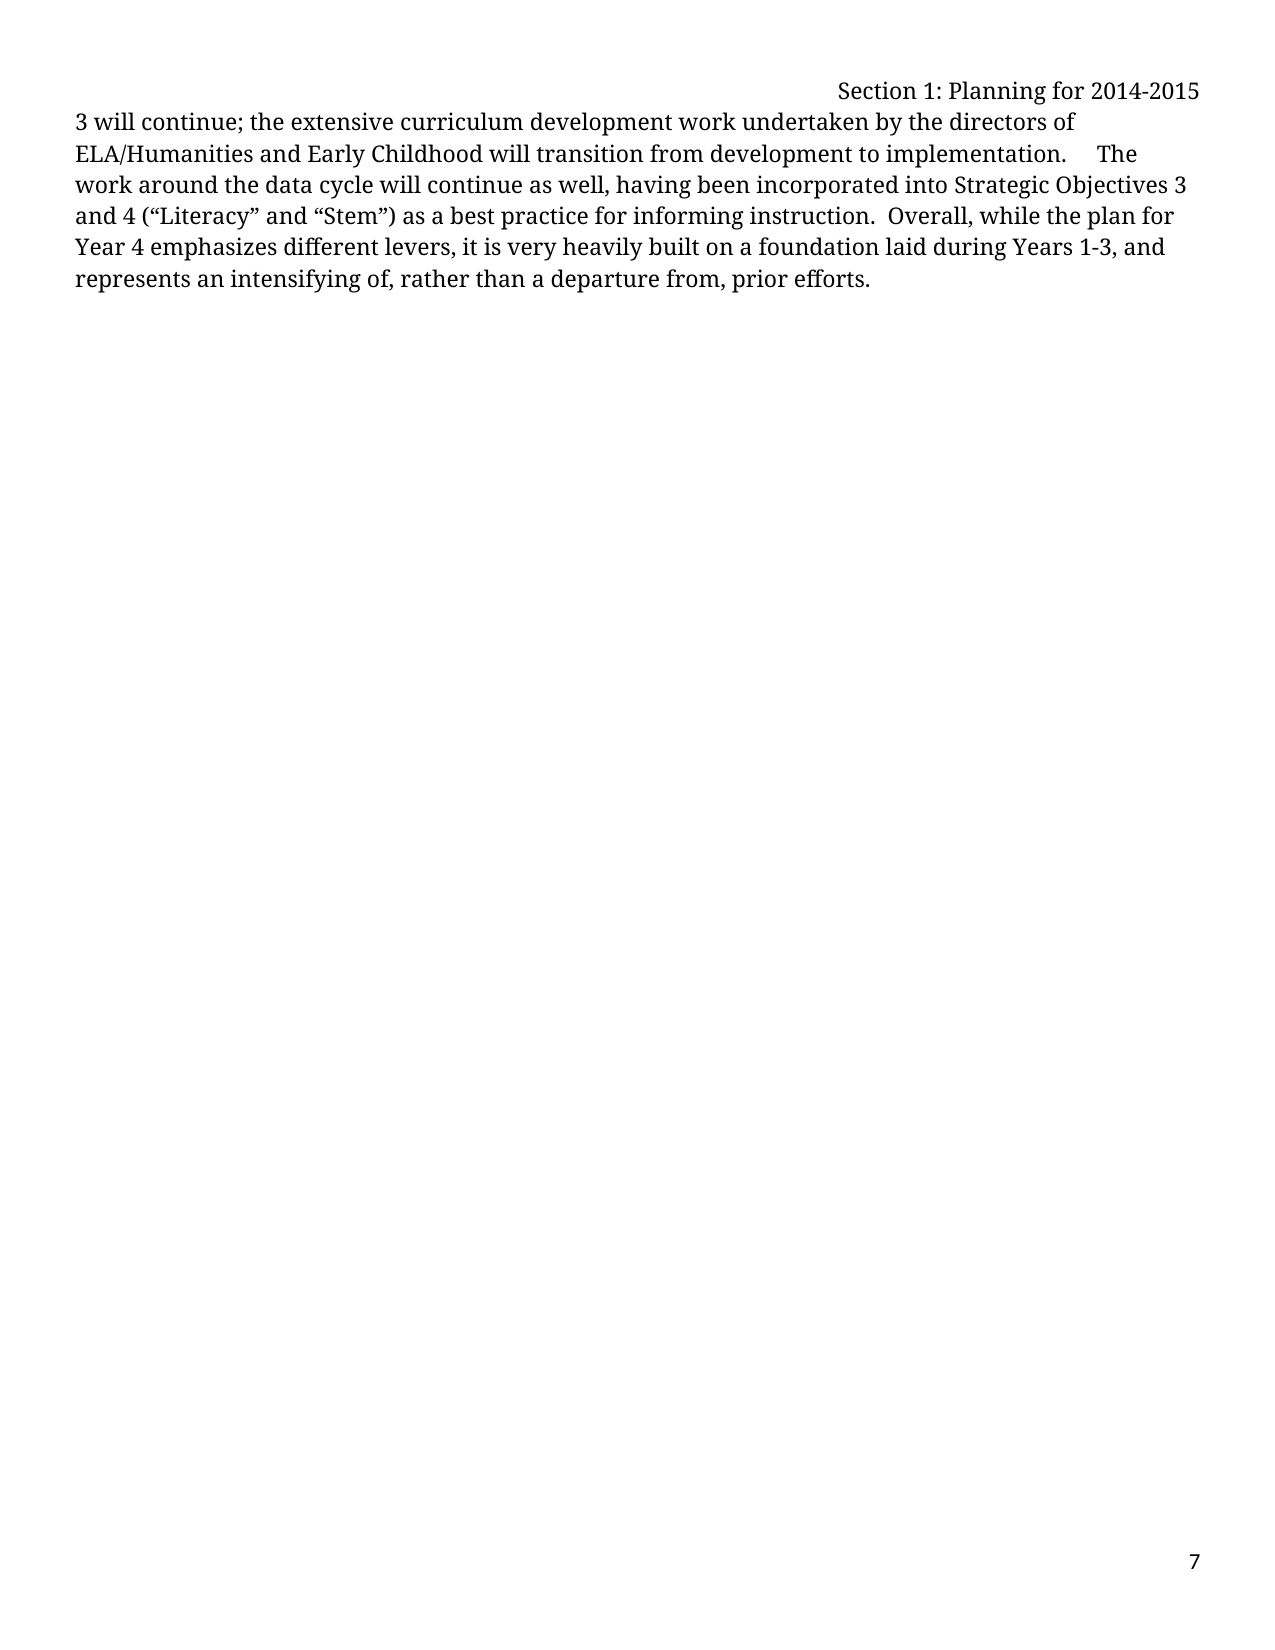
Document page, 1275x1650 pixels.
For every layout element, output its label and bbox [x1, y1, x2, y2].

text [75, 106, 1200, 294]
